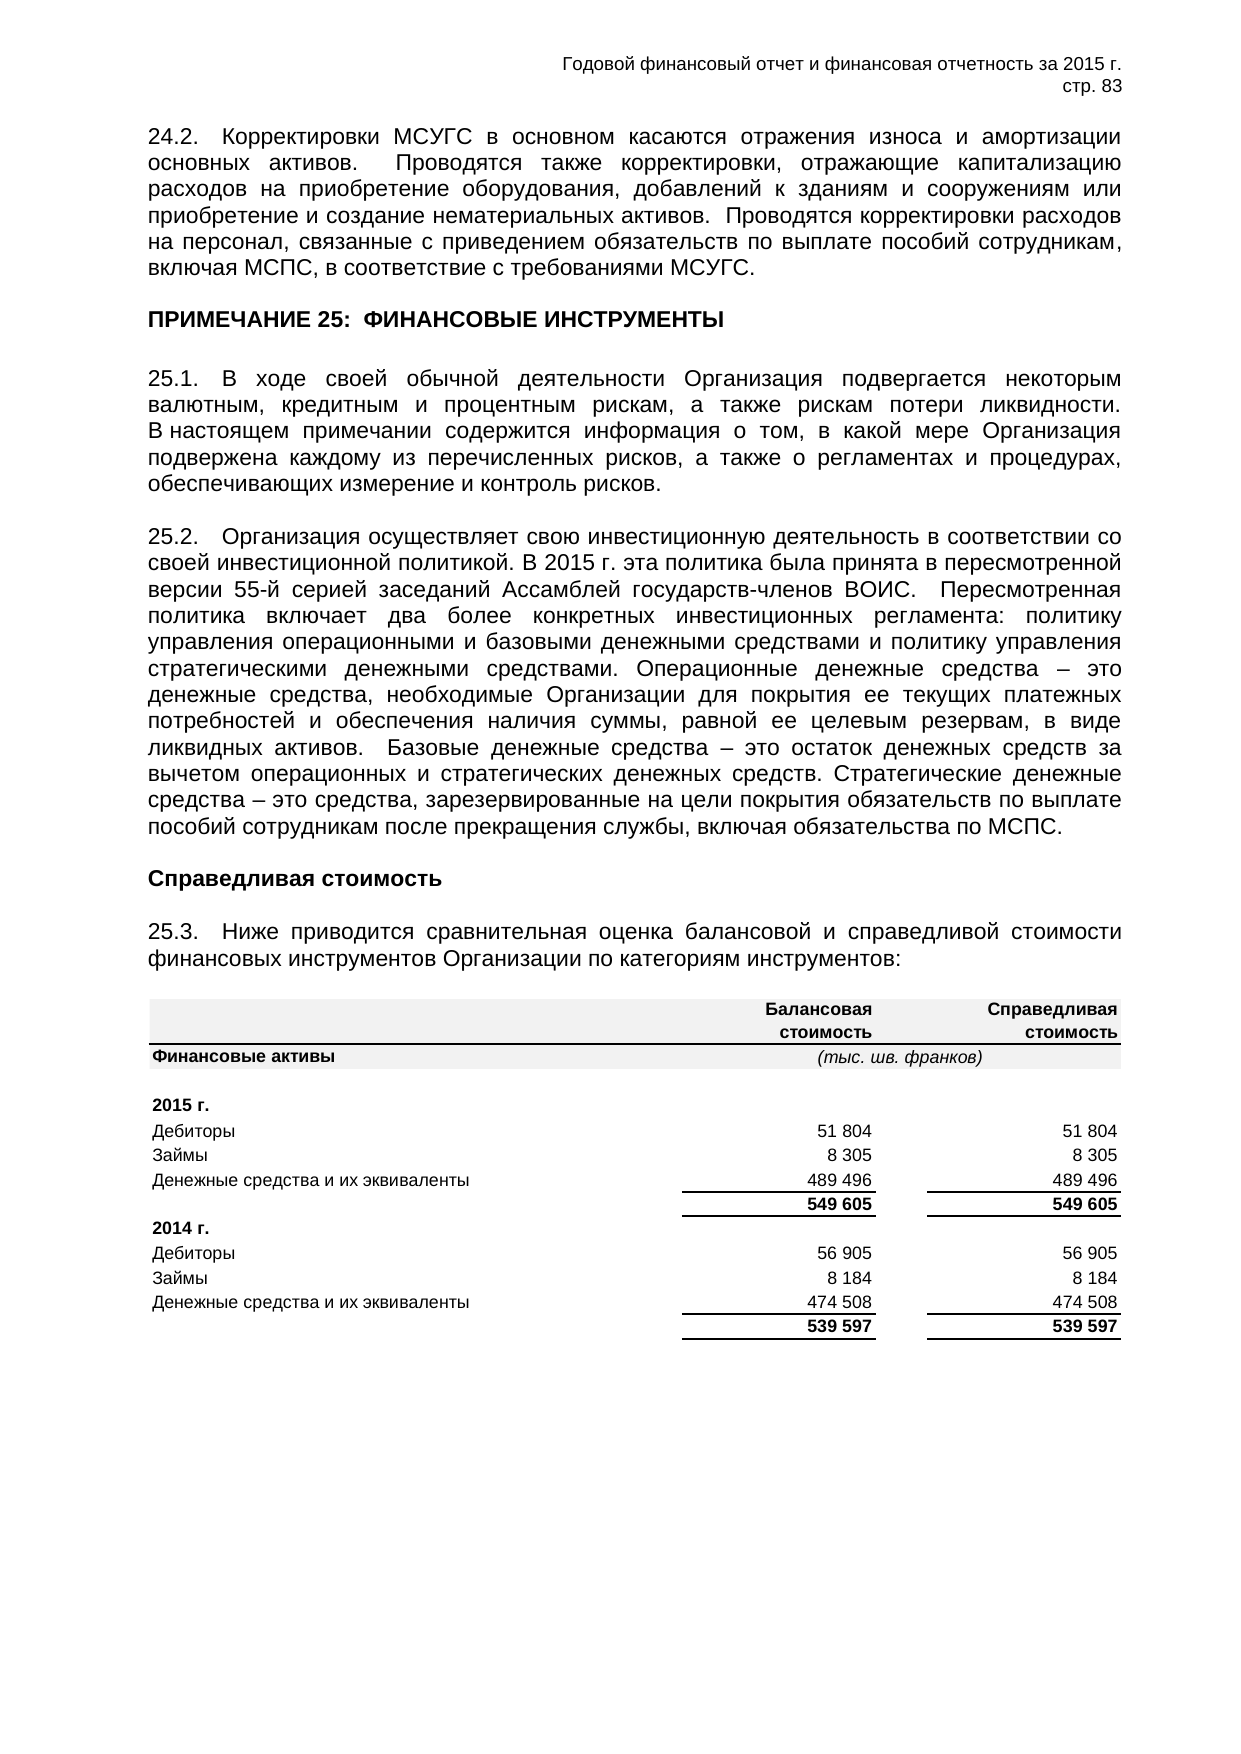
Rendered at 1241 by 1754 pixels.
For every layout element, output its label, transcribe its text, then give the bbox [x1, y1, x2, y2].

text Справедливая стоимость [148, 865, 1122, 892]
list Корректировки МСУГС в основном касаются отражения износа и амортизации основных активов. Проводятся также корректировки, отражающие капитализацию расходов на приобретение оборудования, добавлений к зданиям и сооружениям или приобретение и создание нематериальных активов. Проводятся корректировки расходов на персонал, связанные с приведением обязательств по выплате пособий сотрудникам, включая МСПС, в соответствие с требованиями МСУГС. [148, 123, 1122, 281]
list В ходе своей обычной деятельности Организация подвергается некоторым валютным, кредитным и процентным рискам, а также рискам потери ликвидности. В настоящем примечании содержится информация о том, в какой мере Организация подвержена каждому из перечисленных рисков, а также о регламентах и процедурах, обеспечивающих измерение и контроль рисков. [148, 365, 1122, 496]
subtitle Примечание 25: Финансовые инструменты [148, 306, 1122, 332]
list Организация осуществляет свою инвестиционную деятельность в соответствии со своей инвестиционной политикой. В 2015 г. эта политика была принята в пересмотренной версии 55-й серией заседаний Ассамблей государств-членов ВОИС. Пересмотренная политика включает два более конкретных инвестиционных регламента: политику управления операционными и базовыми денежными средствами и политику управления стратегическими денежными средствами. Операционные денежные средства – это денежные средства, необходимые Организации для покрытия ее текущих платежных потребностей и обеспечения наличия суммы, равной ее целевым резервам, в виде ликвидных активов. Базовые денежные средства – это остаток денежных средств за вычетом операционных и стратегических денежных средств. Стратегические денежные средства – это средства, зарезервированные на цели покрытия обязательств по выплате пособий сотрудникам после прекращения службы, включая обязательства по МСПС. [148, 523, 1122, 839]
list Ниже приводится сравнительная оценка балансовой и справедливой стоимости финансовых инструментов Организации по категориям инструментов: [148, 918, 1122, 971]
